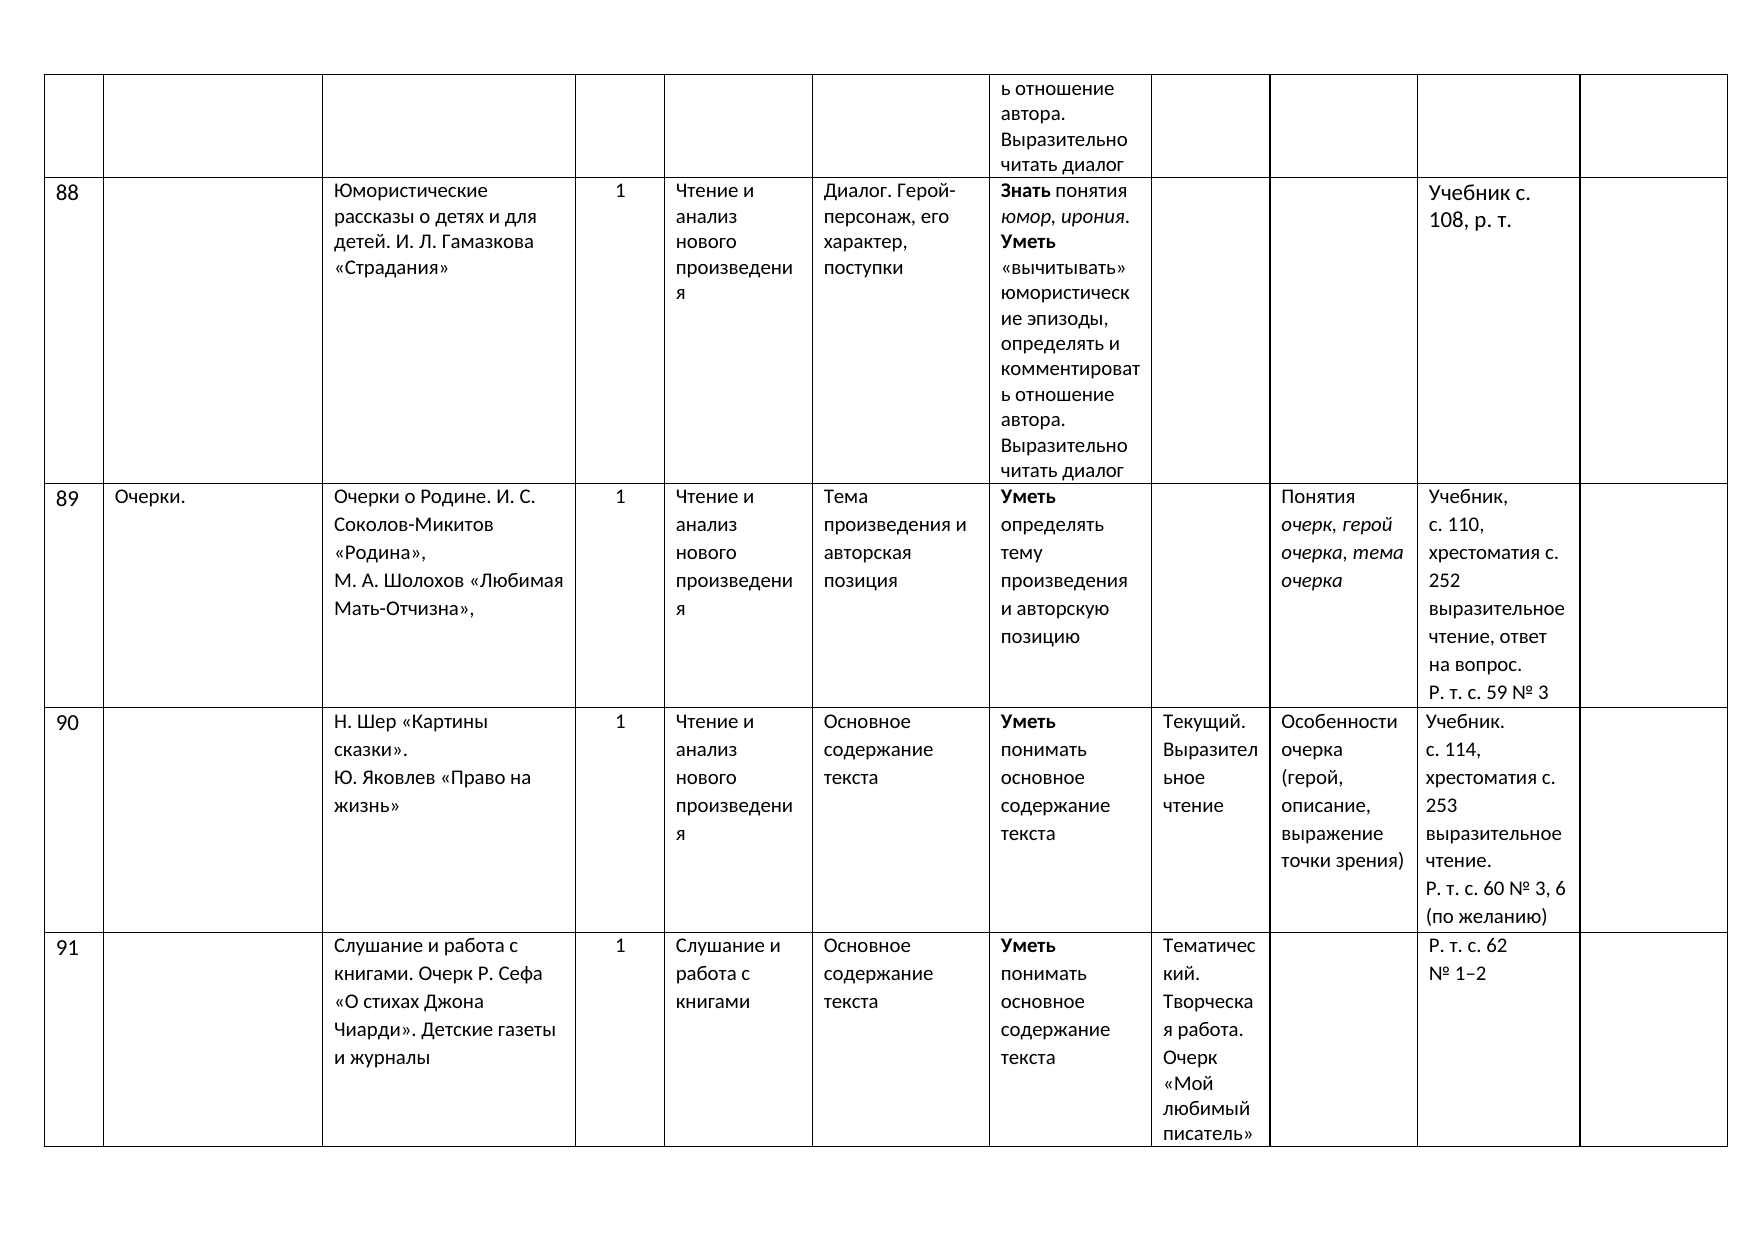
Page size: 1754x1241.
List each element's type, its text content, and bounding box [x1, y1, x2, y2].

table_cell 1 [576, 484, 664, 707]
table_cell Чтение и анализ нового произведения [665, 708, 812, 932]
table_cell Очерки. [104, 484, 322, 707]
table_cell [104, 178, 322, 483]
table_cell Текущий. Выразительное чтение [1152, 708, 1269, 932]
table_cell Н. Шер «Картины сказки». Ю. Яковлев «Право на жизнь» [323, 708, 575, 932]
table_cell Очерки о Родине. И. С. Соколов-Микитов «Родина», М. А. Шолохов «Любимая Мать-Отчизна», [323, 484, 575, 707]
table_cell Диалог. Герой-персонаж, его характер, поступки [813, 178, 989, 483]
table_cell Учебник. с. 114, хрестоматия с. 253 выразительное чтение. Р. т. с. 60 № 3, 6 (по желанию) [1418, 708, 1579, 932]
table_cell Р. т. с. 62 № 1–2 [1418, 933, 1579, 1146]
table_cell [1271, 178, 1417, 483]
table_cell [104, 75, 322, 177]
table_cell 1 [576, 75, 664, 177]
table_cell Слушание и работа с книгами [665, 933, 812, 1146]
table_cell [665, 75, 812, 177]
table_cell 1 [576, 708, 664, 932]
table_cell [1152, 75, 1269, 177]
table_cell [1152, 484, 1269, 707]
table_cell Тематический. Творческая работа. Очерк «Мой любимый писатель» [1152, 933, 1269, 1146]
table_cell Особенности очерка (герой, описание, выражение точки зрения) [1271, 708, 1417, 932]
table_cell Юмористические рассказы о детях и для детей. И. Л. Гамазкова «Страдания» [323, 178, 575, 483]
table_cell Слушание и работа с книгами. Очерк Р. Сефа «О стихах Джона Чиарди». Детские газеты и журналы [323, 933, 575, 1146]
table_cell 88 [45, 178, 103, 483]
table_cell 1 [576, 933, 664, 1146]
table_cell [104, 933, 322, 1146]
table_cell Учебник, с. 110, хрестоматия с. 252 выразительное чтение, ответ на вопрос. Р. т. с. 59 № 3 [1418, 484, 1579, 707]
table_cell Знать понятия юмор, ирония. Уметь «вычитывать» юмористические эпизоды, определять и комментировать отношение автора. Выразительно читать диалог [990, 178, 1151, 483]
table_cell Учебник с. 108, р. т. [1418, 178, 1579, 483]
table_cell Чтение и анализ нового произведения [665, 178, 812, 483]
table_cell 89 [45, 484, 103, 707]
table_cell Основное содержание текста [813, 708, 989, 932]
table_cell [1581, 933, 1727, 1146]
table_cell Уметь понимать основное содержание текста [990, 708, 1151, 932]
table_cell [1152, 178, 1269, 483]
table_cell Уметь определять тему произведения и авторскую позицию [990, 484, 1151, 707]
table_cell [1581, 708, 1727, 932]
table_cell 91 [45, 933, 103, 1146]
table_cell Основное содержание текста [813, 933, 989, 1146]
table_cell [1581, 178, 1727, 483]
table_cell Чтение и анализ нового произведения [665, 484, 812, 707]
table_cell 87 [45, 75, 103, 177]
table_cell [1271, 75, 1417, 177]
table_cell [323, 75, 575, 177]
table_cell 90 [45, 708, 103, 932]
table_cell 1 [576, 178, 664, 483]
table_cell [1271, 933, 1417, 1146]
table_cell Тема произведения и авторская позиция [813, 484, 989, 707]
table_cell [990, 75, 1151, 177]
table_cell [1418, 75, 1579, 177]
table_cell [813, 75, 989, 177]
table_cell [1581, 484, 1727, 707]
table_cell [104, 708, 322, 932]
table_cell Понятия очерк, герой очерка, тема очерка [1271, 484, 1417, 707]
table_cell [1581, 75, 1727, 177]
table_cell Уметь понимать основное содержание текста [990, 933, 1151, 1146]
